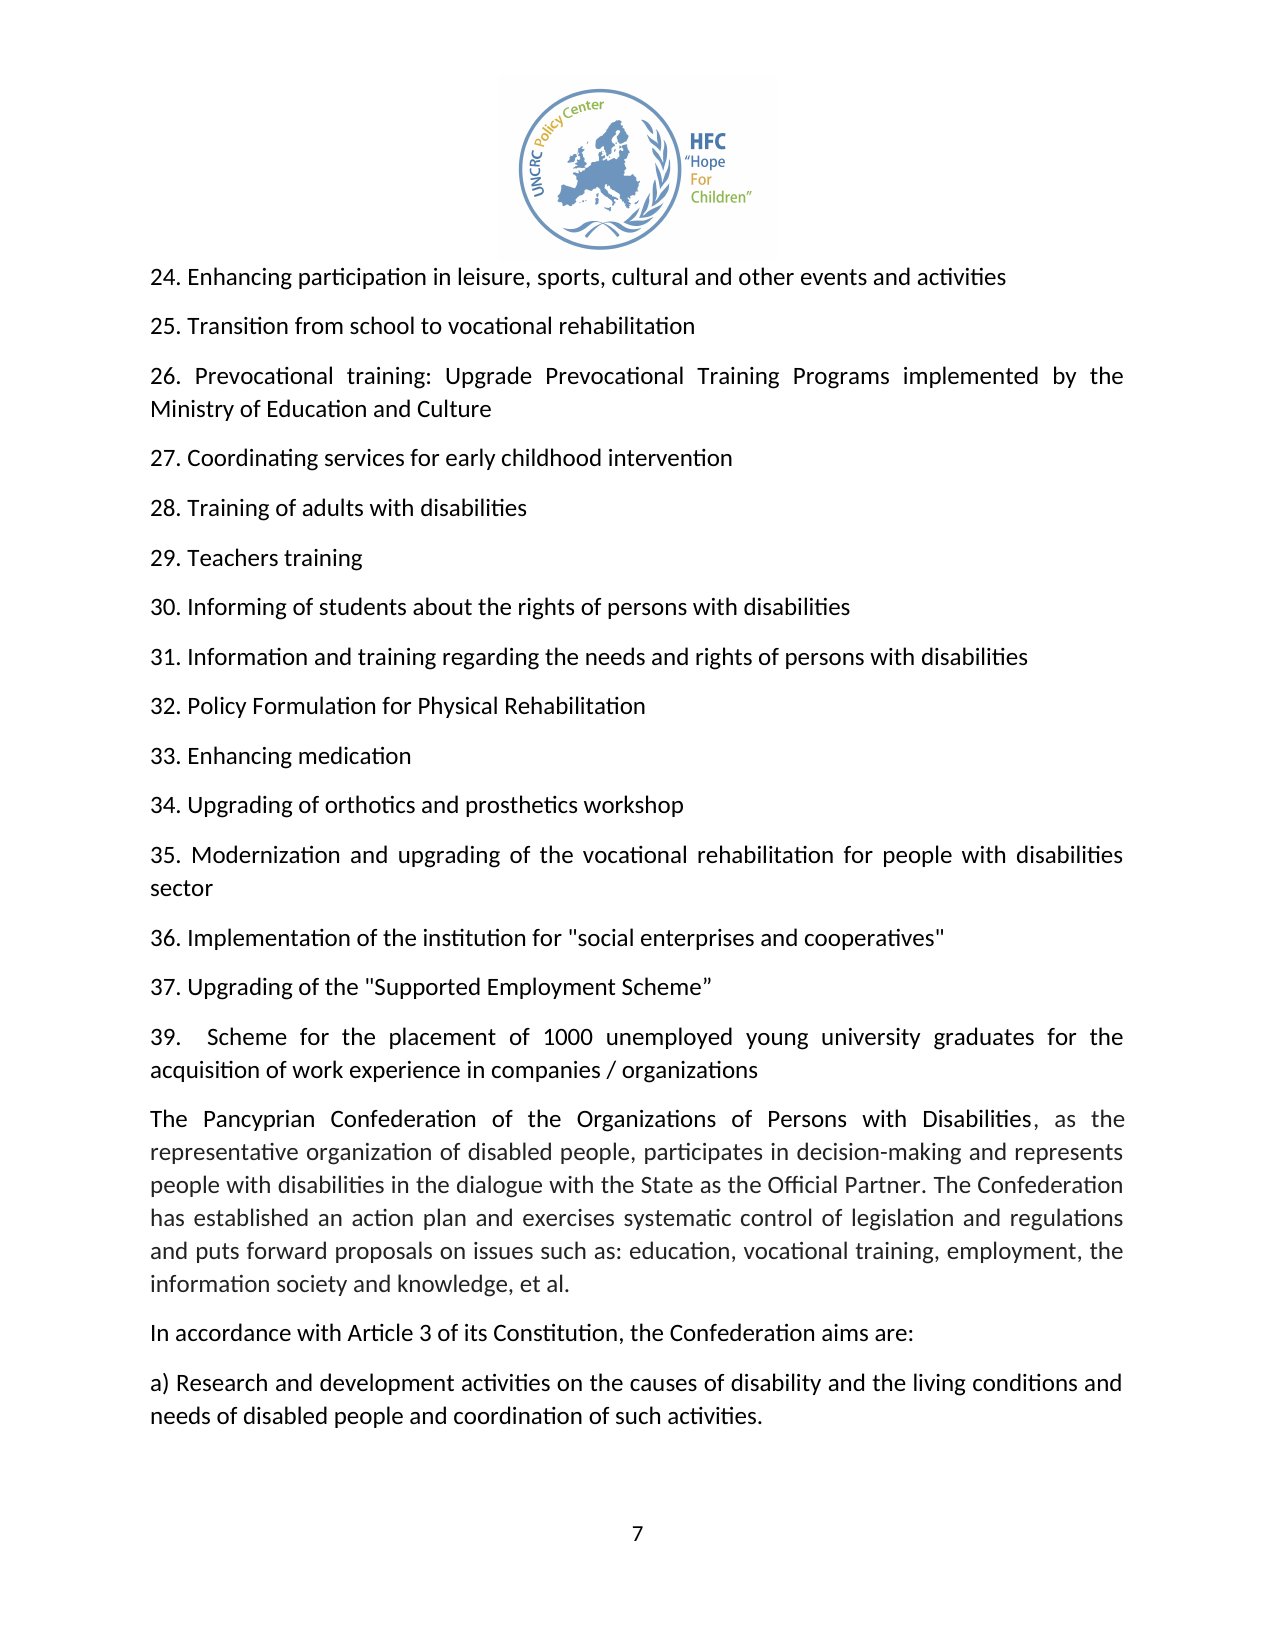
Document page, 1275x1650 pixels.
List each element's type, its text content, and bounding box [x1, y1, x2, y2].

text 34. Upgrading of orthotics and prosthetics workshop [150, 789, 1125, 820]
text 26. Prevocational training: Upgrade Prevocational Training Programs implemented by the Ministry of Education and Culture [150, 360, 1125, 423]
text 27. Coordinating services for early childhood intervention [150, 442, 1125, 473]
text 25. Transition from school to vocational rehabilitation [150, 310, 1125, 341]
picture [498, 75, 777, 261]
text 32. Policy Formulation for Physical Rehabilitation [150, 690, 1125, 721]
text 30. Informing of students about the rights of persons with disabilities [150, 591, 1125, 622]
text 28. Training of adults with disabilities [150, 492, 1125, 523]
text 35. Modernization and upgrading of the vocational rehabilitation for people with disabilities sector [150, 839, 1125, 903]
text 37. Upgrading of the "Supported Employment Scheme” [150, 971, 1125, 1002]
text 29. Teachers training [150, 542, 1125, 572]
text In accordance with Article 3 of its Constitution, the Confederation aims are: [150, 1317, 1125, 1348]
text The Pancyprian Confederation of the Organizations of Persons with Disabilities, as the representative organization of disabled people, participates in decision-making and represents people with disabilities in the dialogue with the State as the Official Partner. The Confederation has established an action plan and exercises systematic control of legislation and regulations and puts forward proposals on issues such as: education, vocational training, employment, the information society and knowledge, et al. [150, 1103, 1125, 1298]
text 36. Implementation of the institution for "social enterprises and cooperatives" [150, 922, 1125, 952]
text 24. Enhancing participation in leisure, sports, cultural and other events and activities [150, 261, 1125, 291]
text 39. Scheme for the placement of 1000 unemployed young university graduates for the acquisition of work experience in companies / organizations [150, 1021, 1125, 1084]
text 33. Enhancing medication [150, 740, 1125, 771]
text a) Research and development activities on the causes of disability and the living conditions and needs of disabled people and coordination of such activities. [150, 1367, 1125, 1431]
text 31. Information and training regarding the needs and rights of persons with disabilities [150, 641, 1125, 671]
